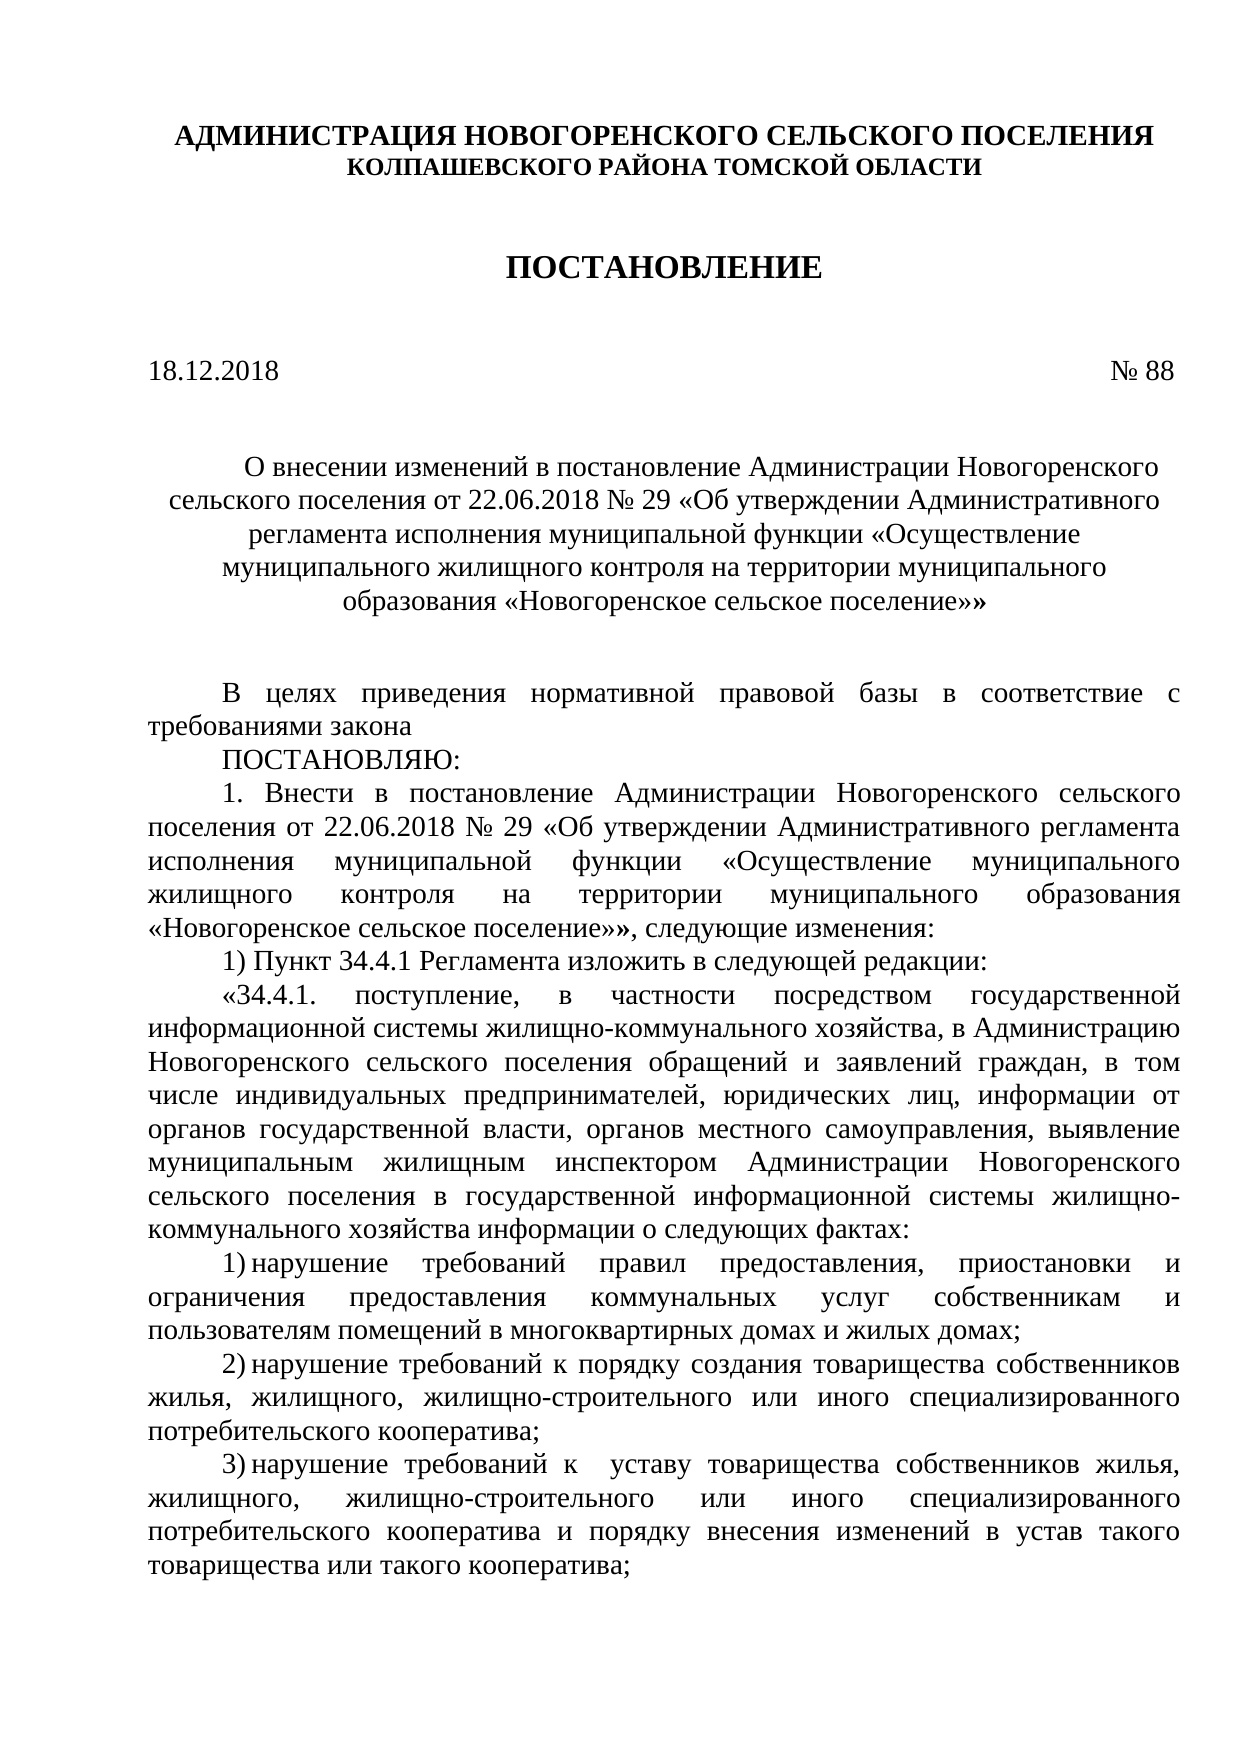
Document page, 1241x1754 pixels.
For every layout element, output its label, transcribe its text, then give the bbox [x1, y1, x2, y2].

text 18.12.2018 № 88 [148, 353, 1181, 386]
text КОЛПАШЕВСКОГО РАЙОНА ТОМСКОЙ ОБЛАСТИ [148, 152, 1181, 180]
text 1) Пункт 34.4.1 Регламента изложить в следующей редакции: [148, 943, 1181, 977]
text В целях приведения нормативной правовой базы в соответствие с требованиями закона [148, 675, 1181, 742]
text ПОСТАНОВЛЕНИЕ [148, 247, 1181, 286]
list нарушение требований правил предоставления, приостановки и ограничения предоставления коммунальных услуг собственникам и пользователям помещений в многоквартирных домах и жилых домах; [148, 1245, 1181, 1346]
text ПОСТАНОВЛЯЮ: [148, 742, 1181, 776]
text 1. Внести в постановление Администрации Новогоренского сельского поселения от 22.06.2018 № 29 «Об утверждении Административного регламента исполнения муниципальной функции «Осуществление муниципального жилищного контроля на территории муниципального образования «Новогоренское сельское поселение»», следующие изменения: [148, 776, 1181, 943]
list нарушение требований к уставу товарищества собственников жилья, жилищного, жилищно-строительного или иного специализированного потребительского кооператива и порядку внесения изменений в устав такого товарищества или такого кооператива; [148, 1446, 1181, 1581]
text «34.4.1. поступление, в частности посредством государственной информационной системы жилищно-коммунального хозяйства, в Администрацию Новогоренского сельского поселения обращений и заявлений граждан, в том числе индивидуальных предпринимателей, юридических лиц, информации от органов государственной власти, органов местного самоуправления, выявление муниципальным жилищным инспектором Администрации Новогоренского сельского поселения в государственной информационной системы жилищно-коммунального хозяйства информации о следующих фактах: [148, 977, 1181, 1245]
text АДМИНИСТРАЦИЯ НОВОГОРЕНСКОГО СЕЛЬСКОГО ПОСЕЛЕНИЯ [148, 118, 1181, 152]
list нарушение требований к порядку создания товарищества собственников жилья, жилищного, жилищно-строительного или иного специализированного потребительского кооператива; [148, 1346, 1181, 1446]
title О внесении изменений в постановление Администрации Новогоренского сельского поселения от 22.06.2018 № 29 «Об утверждении Административного регламента исполнения муниципальной функции «Осуществление муниципального жилищного контроля на территории муниципального образования «Новогоренское сельское поселение»» [148, 449, 1181, 616]
